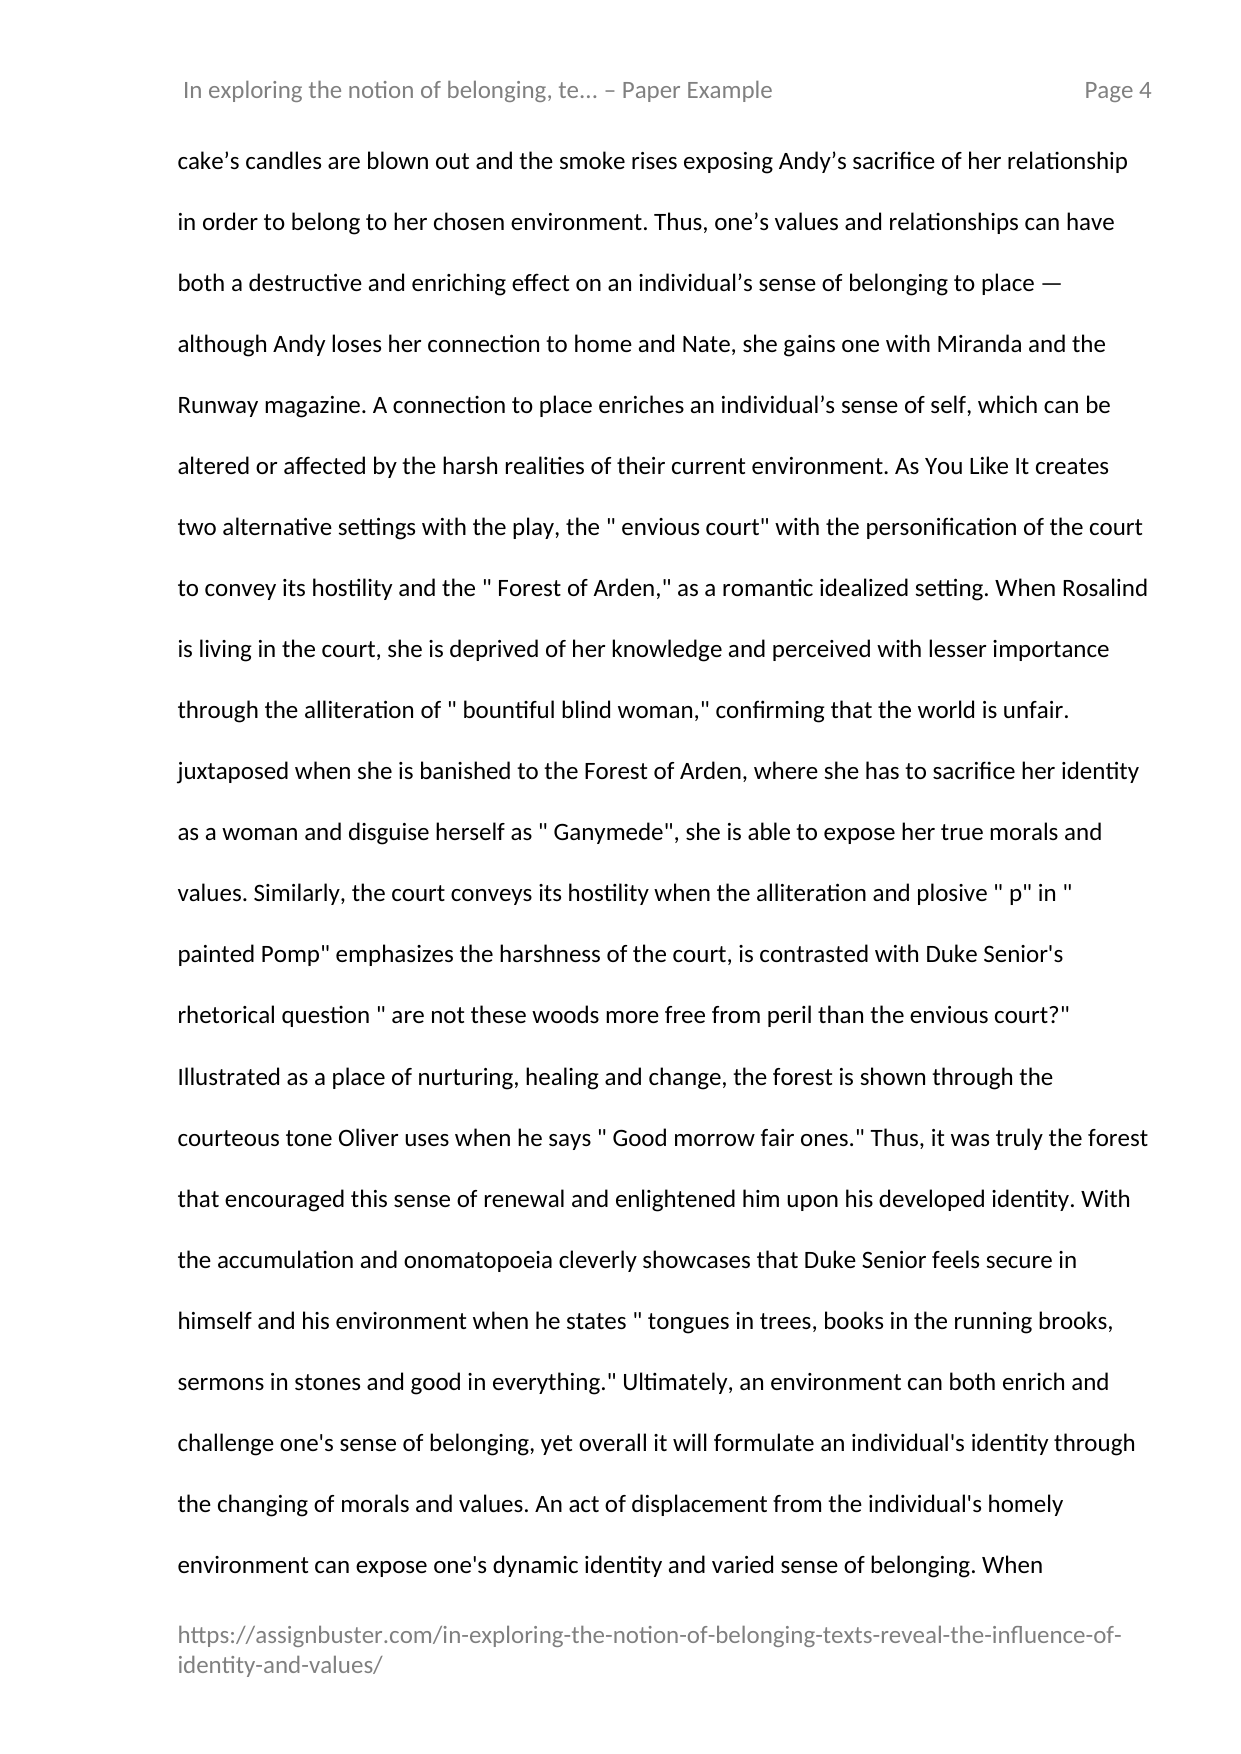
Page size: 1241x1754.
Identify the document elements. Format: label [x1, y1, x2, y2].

text [177, 145, 1152, 1579]
